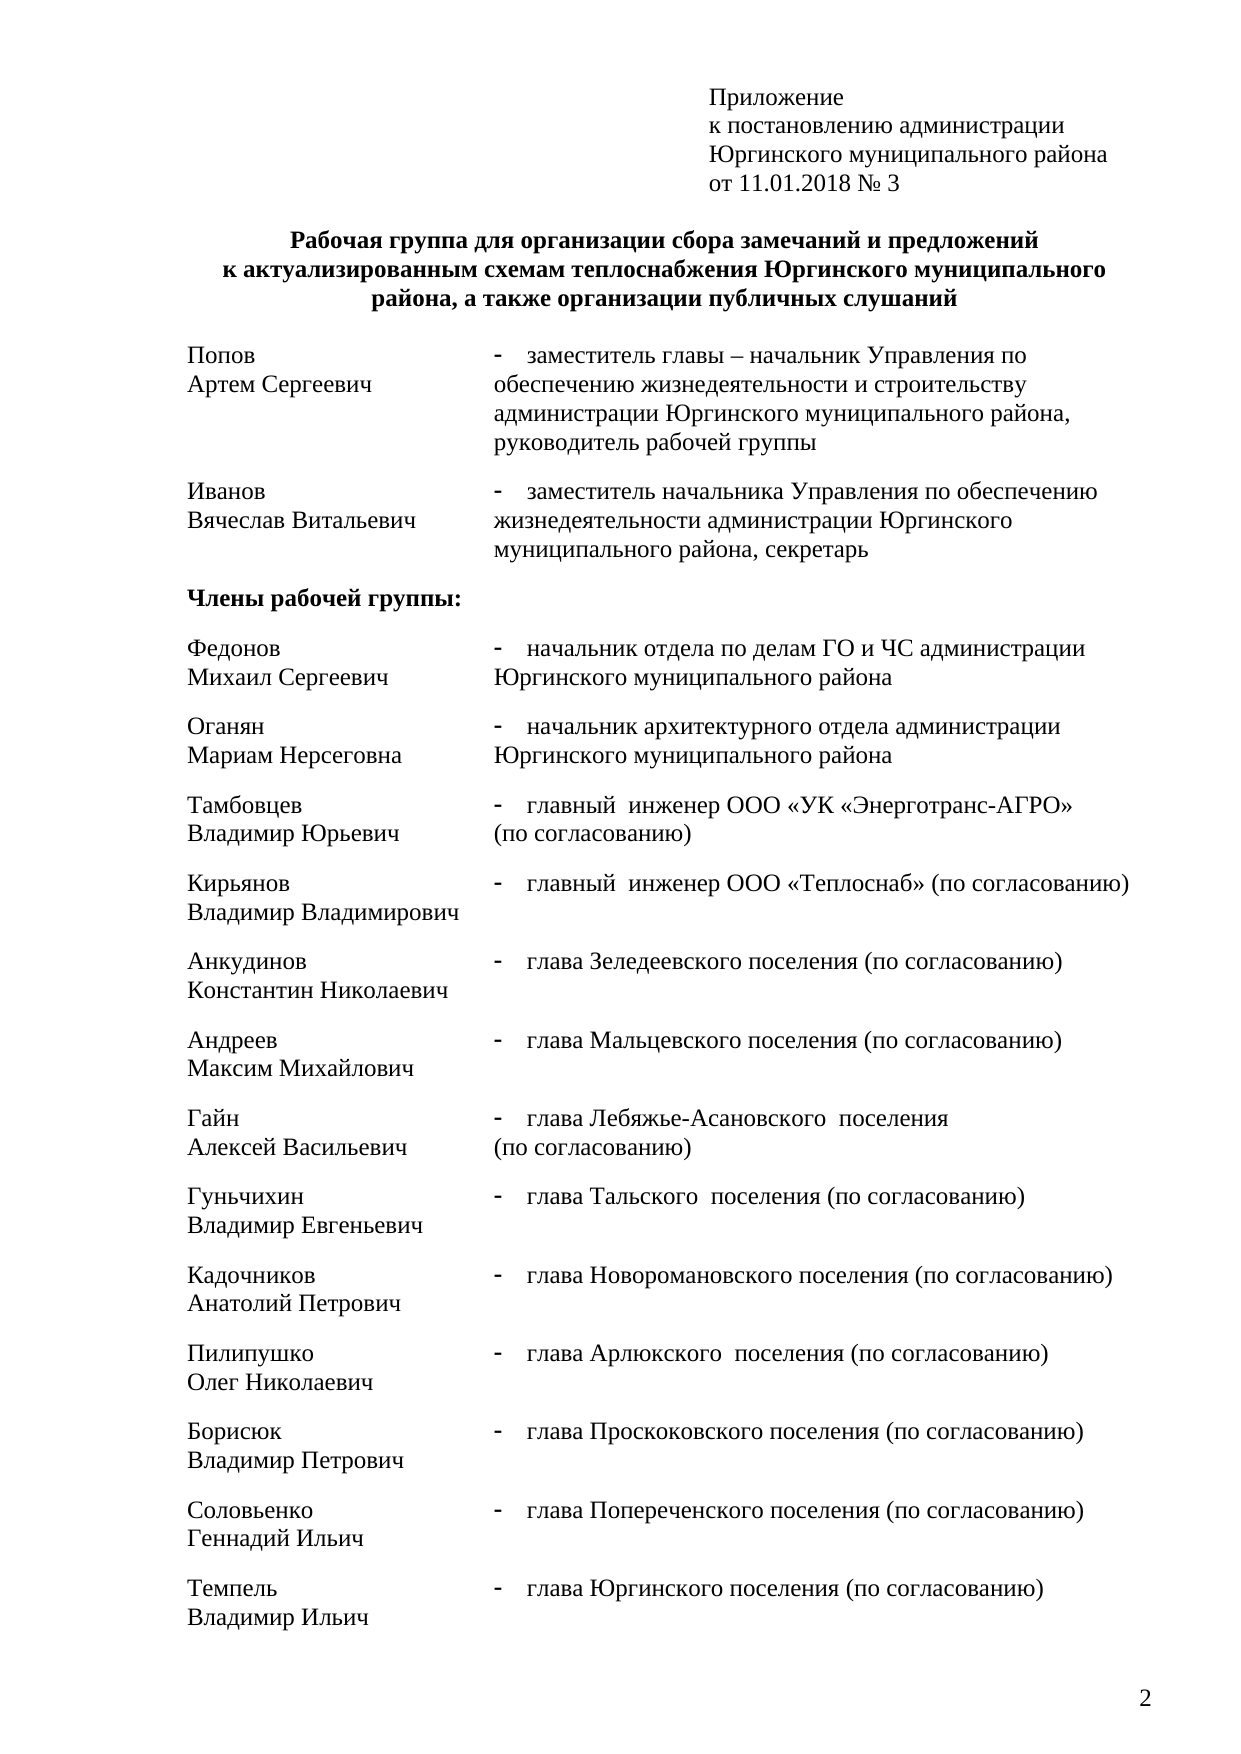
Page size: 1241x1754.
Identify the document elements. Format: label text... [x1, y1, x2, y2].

table_cell главный инженер ООО «Теплоснаб» (по согласованию) [482, 868, 1158, 946]
table_cell Гайн Алексей Васильевич [176, 1103, 482, 1181]
table_cell глава Попереченского поселения (по согласованию) [482, 1495, 1158, 1573]
table_cell глава Арлюкского поселения (по согласованию) [482, 1338, 1158, 1416]
text Рабочая группа для организации сбора замечаний и предложений [177, 226, 1152, 254]
table_cell заместитель начальника Управления по обеспечению жизнедеятельности администрации Юргинского муниципального района, секретарь [482, 476, 1158, 583]
table_cell Тамбовцев Владимир Юрьевич [176, 790, 482, 868]
table_cell начальник отдела по делам ГО и ЧС администрации Юргинского муниципального района [482, 633, 1158, 711]
table_cell Анкудинов Константин Николаевич [176, 946, 482, 1025]
table_cell Федонов Михаил Сергеевич [176, 633, 482, 711]
table_cell Оганян Мариам Нерсеговна [176, 711, 482, 790]
table_cell Иванов Вячеслав Витальевич [176, 476, 482, 583]
table_cell глава Тальского поселения (по согласованию) [482, 1181, 1158, 1260]
table_header заместитель главы – начальник Управления по обеспечению жизнедеятельности и строительству администрации Юргинского муниципального района, руководитель рабочей группы [482, 341, 1158, 476]
table_cell Члены рабочей группы: [176, 584, 1158, 633]
table_cell Темпель Владимир Ильич [176, 1573, 482, 1634]
table_cell глава Лебяжье-Асановского поселения (по согласованию) [482, 1103, 1158, 1181]
table_cell Кирьянов Владимир Владимирович [176, 868, 482, 946]
text Приложение [709, 82, 1152, 111]
table_cell глава Мальцевского поселения (по согласованию) [482, 1025, 1158, 1103]
text к актуализированным схемам теплоснабжения Юргинского муниципального района, а также организации публичных слушаний [177, 254, 1152, 312]
table_cell начальник архитектурного отдела администрации Юргинского муниципального района [482, 711, 1158, 790]
table_cell Пилипушко Олег Николаевич [176, 1338, 482, 1416]
table_header Попов Артем Сергеевич [176, 341, 482, 476]
text Юргинского муниципального района [709, 139, 1152, 168]
table_cell Соловьенко Геннадий Ильич [176, 1495, 482, 1573]
table_cell Андреев Максим Михайлович [176, 1025, 482, 1103]
table_cell глава Зеледеевского поселения (по согласованию) [482, 946, 1158, 1025]
table_cell Борисюк Владимир Петрович [176, 1416, 482, 1495]
text к постановлению администрации [709, 111, 1152, 139]
table_cell главный инженер ООО «УК «Энерготранс-АГРО» (по согласованию) [482, 790, 1158, 868]
text от 11.01.2018 № 3 [709, 168, 1152, 197]
table_cell глава Проскоковского поселения (по согласованию) [482, 1416, 1158, 1495]
table_cell глава Новоромановского поселения (по согласованию) [482, 1260, 1158, 1338]
table_cell глава Юргинского поселения (по согласованию) [482, 1573, 1158, 1634]
table_cell Гуньчихин Владимир Евгеньевич [176, 1181, 482, 1260]
table_cell Кадочников Анатолий Петрович [176, 1260, 482, 1338]
